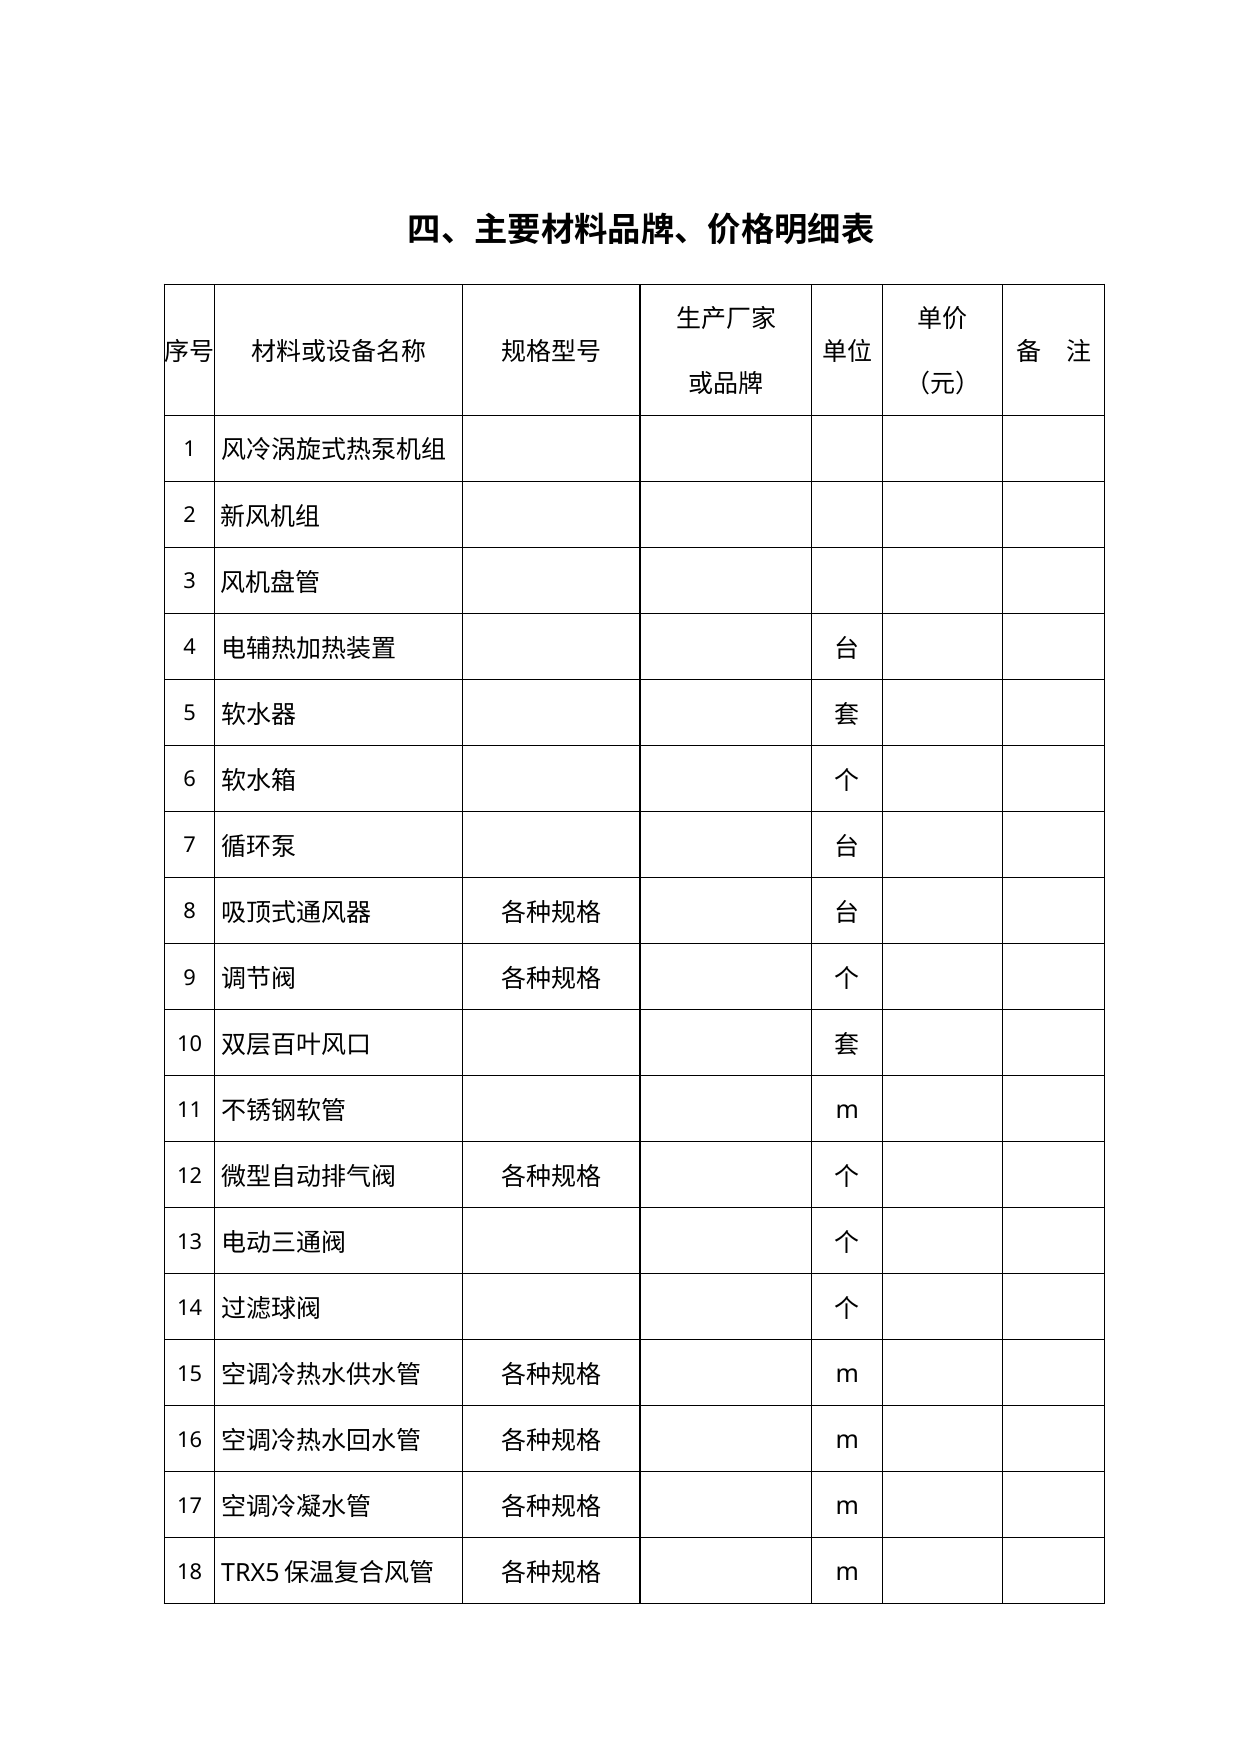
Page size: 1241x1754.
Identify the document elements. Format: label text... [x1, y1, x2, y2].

table_cell [1003, 878, 1104, 943]
table_cell [641, 1274, 811, 1339]
table_cell [1003, 1406, 1104, 1471]
table_cell m [812, 1406, 882, 1471]
table_cell [1003, 680, 1104, 745]
table_cell [883, 878, 1002, 943]
table_cell 各种规格 [463, 1472, 639, 1537]
table_cell [883, 1472, 1002, 1537]
table_cell 台 [812, 812, 882, 877]
table_cell 套 [812, 680, 882, 745]
table_cell 各种规格 [463, 1406, 639, 1471]
table_cell 个 [812, 1142, 882, 1207]
table_cell 17 [165, 1472, 214, 1537]
table_cell 15 [165, 1340, 214, 1405]
table_cell [641, 878, 811, 943]
table_cell [883, 1076, 1002, 1141]
table_cell [1003, 482, 1104, 547]
table_cell 风机盘管 [215, 548, 462, 613]
table_cell [1003, 416, 1104, 481]
table_cell 各种规格 [463, 878, 639, 943]
table_cell [883, 1274, 1002, 1339]
table_cell 个 [812, 1274, 882, 1339]
table_cell m [812, 1076, 882, 1141]
table_cell [883, 746, 1002, 811]
table_cell 9 [165, 944, 214, 1009]
table_cell [1003, 1274, 1104, 1339]
table_cell [641, 1142, 811, 1207]
table_cell 各种规格 [463, 944, 639, 1009]
table_cell 电动三通阀 [215, 1208, 462, 1273]
table_cell 软水器 [215, 680, 462, 745]
table_cell 2 [165, 482, 214, 547]
table_header 单位 [812, 285, 882, 414]
table_cell [463, 1010, 639, 1075]
table_cell TRX5保温复合风管 [215, 1538, 462, 1603]
table_cell m [812, 1538, 882, 1603]
table_cell 18 [165, 1538, 214, 1603]
table_header 规格型号 [463, 285, 639, 414]
table_cell 空调冷热水回水管 [215, 1406, 462, 1471]
table_cell [1003, 1340, 1104, 1405]
table_cell m [812, 1472, 882, 1537]
table_cell [812, 548, 882, 613]
table_cell 6 [165, 746, 214, 811]
table_cell 13 [165, 1208, 214, 1273]
table_cell m [812, 1340, 882, 1405]
table_cell [883, 1538, 1002, 1603]
table_cell [1003, 944, 1104, 1009]
table_cell 双层百叶风口 [215, 1010, 462, 1075]
table_cell [463, 1076, 639, 1141]
table_cell 4 [165, 614, 214, 679]
table_cell [641, 1010, 811, 1075]
table_cell [641, 1208, 811, 1273]
table_cell [641, 1538, 811, 1603]
table_cell 3 [165, 548, 214, 613]
table_cell [883, 548, 1002, 613]
table_cell 各种规格 [463, 1340, 639, 1405]
table_cell 16 [165, 1406, 214, 1471]
table_cell [1003, 1142, 1104, 1207]
table_cell [883, 944, 1002, 1009]
table_cell [463, 1274, 639, 1339]
table_cell 12 [165, 1142, 214, 1207]
table_cell [1003, 614, 1104, 679]
table_cell [883, 1340, 1002, 1405]
table_cell 台 [812, 614, 882, 679]
table_cell [1003, 1010, 1104, 1075]
table_cell [641, 614, 811, 679]
table_cell [1003, 1472, 1104, 1537]
table_cell 过滤球阀 [215, 1274, 462, 1339]
table_cell [641, 1076, 811, 1141]
table_cell [641, 1340, 811, 1405]
table_cell 台 [812, 878, 882, 943]
table_cell 个 [812, 746, 882, 811]
table_cell [641, 416, 811, 481]
table_cell 空调冷凝水管 [215, 1472, 462, 1537]
table_cell [463, 614, 639, 679]
table_cell [463, 812, 639, 877]
table_cell [641, 944, 811, 1009]
table_cell [463, 548, 639, 613]
table_cell [883, 1010, 1002, 1075]
table_cell [883, 812, 1002, 877]
table_cell [463, 746, 639, 811]
table_cell 1 [165, 416, 214, 481]
table_cell 循环泵 [215, 812, 462, 877]
table_cell 8 [165, 878, 214, 943]
table_cell [463, 482, 639, 547]
table_cell 空调冷热水供水管 [215, 1340, 462, 1405]
table_cell [641, 548, 811, 613]
table_cell [641, 812, 811, 877]
table_cell [641, 482, 811, 547]
table_cell 不锈钢软管 [215, 1076, 462, 1141]
table_cell 调节阀 [215, 944, 462, 1009]
table_cell [883, 1208, 1002, 1273]
table_header 材料或设备名称 [215, 285, 462, 414]
table_cell [883, 482, 1002, 547]
table_cell [641, 680, 811, 745]
table_cell [1003, 1538, 1104, 1603]
table_cell [883, 614, 1002, 679]
table_cell [463, 1208, 639, 1273]
table_cell [1003, 1076, 1104, 1141]
table_cell 风冷涡旋式热泵机组 [215, 416, 462, 481]
table_cell 套 [812, 1010, 882, 1075]
table_header 序号 [165, 285, 214, 414]
table_cell 吸顶式通风器 [215, 878, 462, 943]
table_cell [1003, 812, 1104, 877]
table_cell [1003, 746, 1104, 811]
table_cell 个 [812, 1208, 882, 1273]
table_cell [641, 1472, 811, 1537]
text 四、主要材料品牌、价格明细表 [176, 194, 1106, 259]
table_cell [812, 416, 882, 481]
table_header 生产厂家 或品牌 [641, 285, 811, 414]
table_cell 新风机组 [215, 482, 462, 547]
table_cell [883, 416, 1002, 481]
table_cell [463, 680, 639, 745]
table_cell [641, 746, 811, 811]
table_cell [1003, 1208, 1104, 1273]
table_cell [883, 1406, 1002, 1471]
table_header 单价 （元） [883, 285, 1002, 414]
table_cell [883, 1142, 1002, 1207]
table_cell 14 [165, 1274, 214, 1339]
table_cell 10 [165, 1010, 214, 1075]
table_cell 个 [812, 944, 882, 1009]
table_cell 电辅热加热装置 [215, 614, 462, 679]
table_cell 各种规格 [463, 1142, 639, 1207]
table_cell 微型自动排气阀 [215, 1142, 462, 1207]
table_header 备 注 [1003, 285, 1104, 414]
table_cell 7 [165, 812, 214, 877]
table_cell 5 [165, 680, 214, 745]
table_cell [1003, 548, 1104, 613]
table_cell 各种规格 [463, 1538, 639, 1603]
table_cell [812, 482, 882, 547]
table_cell 软水箱 [215, 746, 462, 811]
table_cell [883, 680, 1002, 745]
table_cell [641, 1406, 811, 1471]
table_cell [463, 416, 639, 481]
table_cell 11 [165, 1076, 214, 1141]
